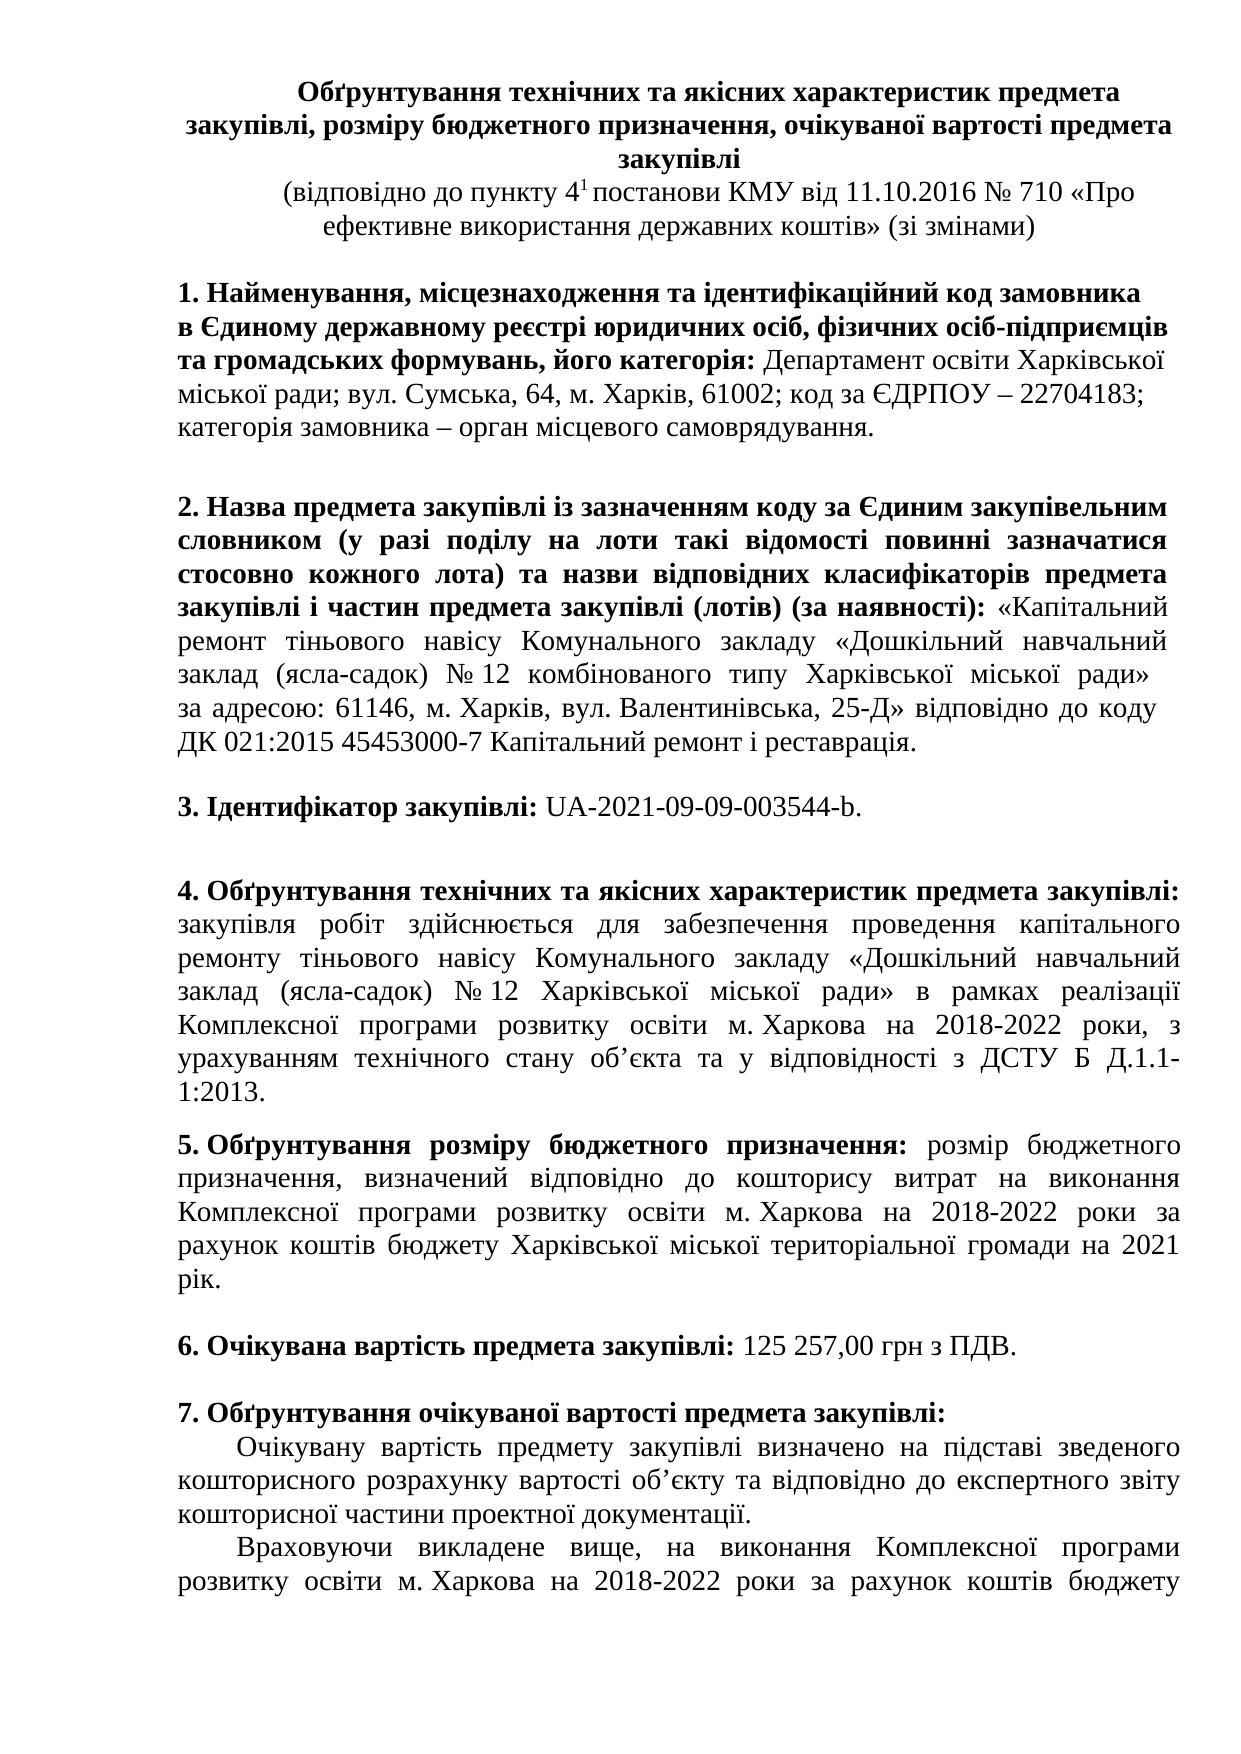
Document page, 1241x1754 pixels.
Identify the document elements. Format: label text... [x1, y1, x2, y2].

text Очікувану вартість предмету закупівлі визначено на підставі зведеного кошторисного розрахунку вартості об’єкту та відповідно до експертного звіту кошторисної частини проектної документації. [177, 1429, 1181, 1529]
text 6. Очікувана вартість предмета закупівлі: 125 257,00 грн з ПДВ. [177, 1328, 1181, 1362]
text Обґрунтування технічних та якісних характеристик предмета закупівлі, розміру бюджетного призначення, очікуваної вартості предмета закупівлі [177, 74, 1181, 174]
text (відповідно до пункту 41 постанови КМУ від 11.10.2016 № 710 «Про ефективне використання державних коштів» (зі змінами) [177, 174, 1181, 242]
text 7. Обґрунтування очікуваної вартості предмета закупівлі: [177, 1395, 1181, 1429]
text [177, 1529, 1181, 1596]
text 2. Назва предмета закупівлі із зазначенням коду за Єдиним закупівельним словником (у разі поділу на лоти такі відомості повинні зазначатися стосовно кожного лота) та назви відповідних класифікаторів предмета закупівлі і частин предмета закупівлі (лотів) (за наявності): «Капітальний ремонт тіньового навісу Комунального закладу «Дошкільний навчальний заклад (ясла-садок) № 12 комбінованого типу Харківської міської ради» за адресою: 61146, м. Харків, вул. Валентинівська, 25-Д» відповідно до коду ДК 021:2015 45453000-7 Капітальний ремонт і реставрація. [177, 489, 1168, 757]
text 4. Обґрунтування технічних та якісних характеристик предмета закупівлі: закупівля робіт здійснюється для забезпечення проведення капітального ремонту тіньового навісу Комунального закладу «Дошкільний навчальний заклад (ясла-садок) № 12 Харківської міської ради» в рамках реалізації Комплексної програми розвитку освіти м. Харкова на 2018-2022 роки, з урахуванням технічного стану об’єкта та у відповідності з ДСТУ Б Д.1.1-1:2013. [177, 873, 1181, 1108]
text 5. Обґрунтування розміру бюджетного призначення: розмір бюджетного призначення, визначений відповідно до кошторису витрат на виконання Комплексної програми розвитку освіти м. Харкова на 2018-2022 роки за рахунок коштів бюджету Харківської міської територіальної громади на 2021 рік. [177, 1127, 1181, 1294]
text 3. Ідентифікатор закупівлі: UA-2021-09-09-003544-b. [177, 789, 1181, 822]
text 1. Найменування, місцезнаходження та ідентифікаційний код замовника в Єдиному державному реєстрі юридичних осіб, фізичних осіб-підприємців та громадських формувань, його категорія: Департамент освіти Харківської міської ради; вул. Сумська, 64, м. Харків, 61002; код за ЄДРПОУ – 22704183; категорія замовника – орган місцевого самоврядування. [177, 275, 1181, 443]
